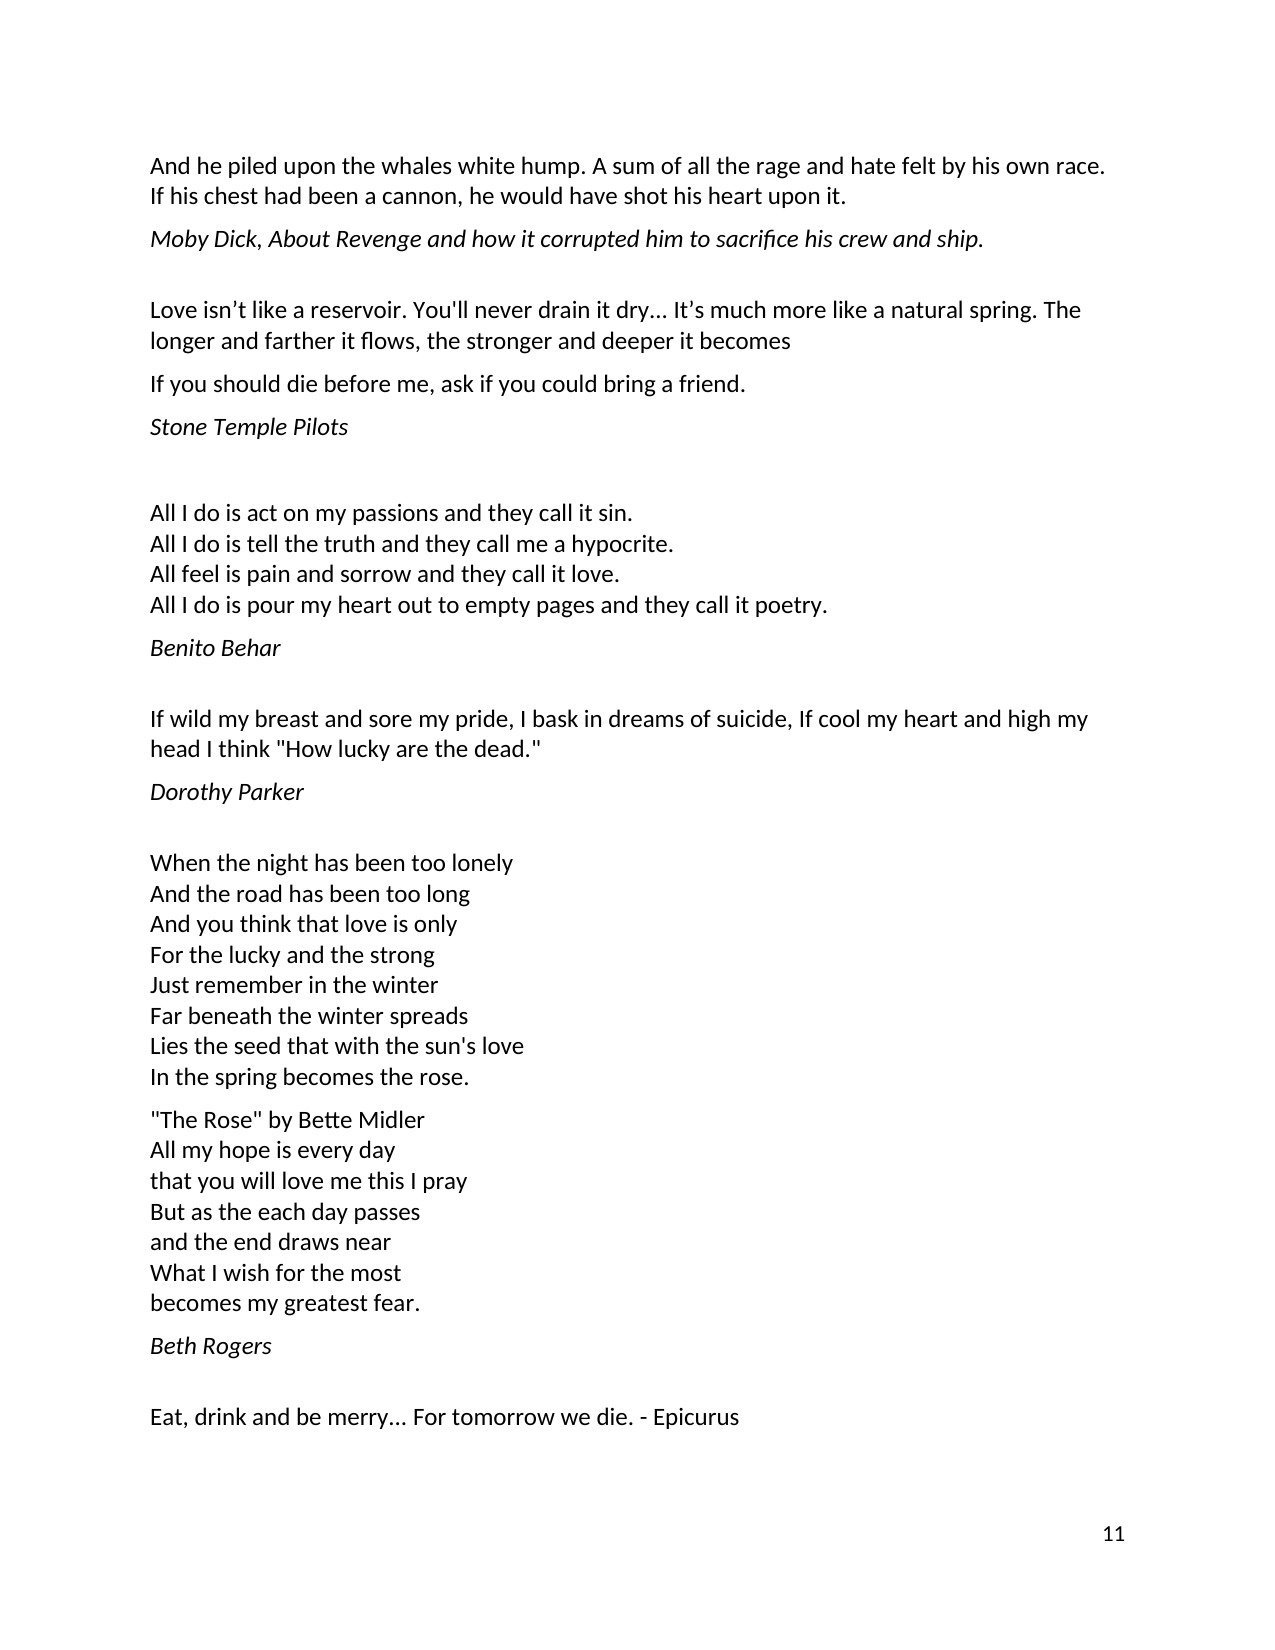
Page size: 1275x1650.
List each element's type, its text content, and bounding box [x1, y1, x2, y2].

text Benito Behar [150, 632, 1125, 690]
text All I do is act on my passions and they call it sin. All I do is tell the truth and they call me a hypocrite. All feel is pain and sorrow and they call it love. All I do is pour my heart out to empty pages and they call it poetry. [150, 497, 1125, 619]
text Eat, drink and be merry... For tomorrow we die. - Epicurus [150, 1401, 1125, 1460]
text If wild my breast and sore my pride, I bask in dreams of suicide, If cool my heart and high my head I think "How lucky are the dead." [150, 703, 1125, 764]
text Love isn’t like a reservoir. You'll never drain it dry... It’s much more like a natural spring. The longer and farther it flows, the stronger and deeper it becomes [150, 294, 1125, 356]
text Dorothy Parker [150, 776, 1125, 835]
text If you should die before me, ask if you could bring a friend. [150, 368, 1125, 399]
text And he piled upon the whales white hump. A sum of all the rage and hate felt by his own race. If his chest had been a cannon, he would have shot his heart upon it. [150, 150, 1125, 211]
text "The Rose" by Bette Midler All my hope is every day that you will love me this I pray But as the each day passes and the end draws near What I wish for the most becomes my greatest fear. [150, 1104, 1125, 1318]
text Beth Rogers [150, 1330, 1125, 1389]
text When the night has been too lonely And the road has been too long And you think that love is only For the lucky and the strong Just remember in the winter Far beneath the winter spreads Lies the seed that with the sun's love In the spring becomes the rose. [150, 847, 1125, 1092]
text Stone Temple Pilots [150, 411, 1125, 442]
text Moby Dick, About Revenge and how it corrupted him to sacrifice his crew and ship. [150, 223, 1125, 282]
